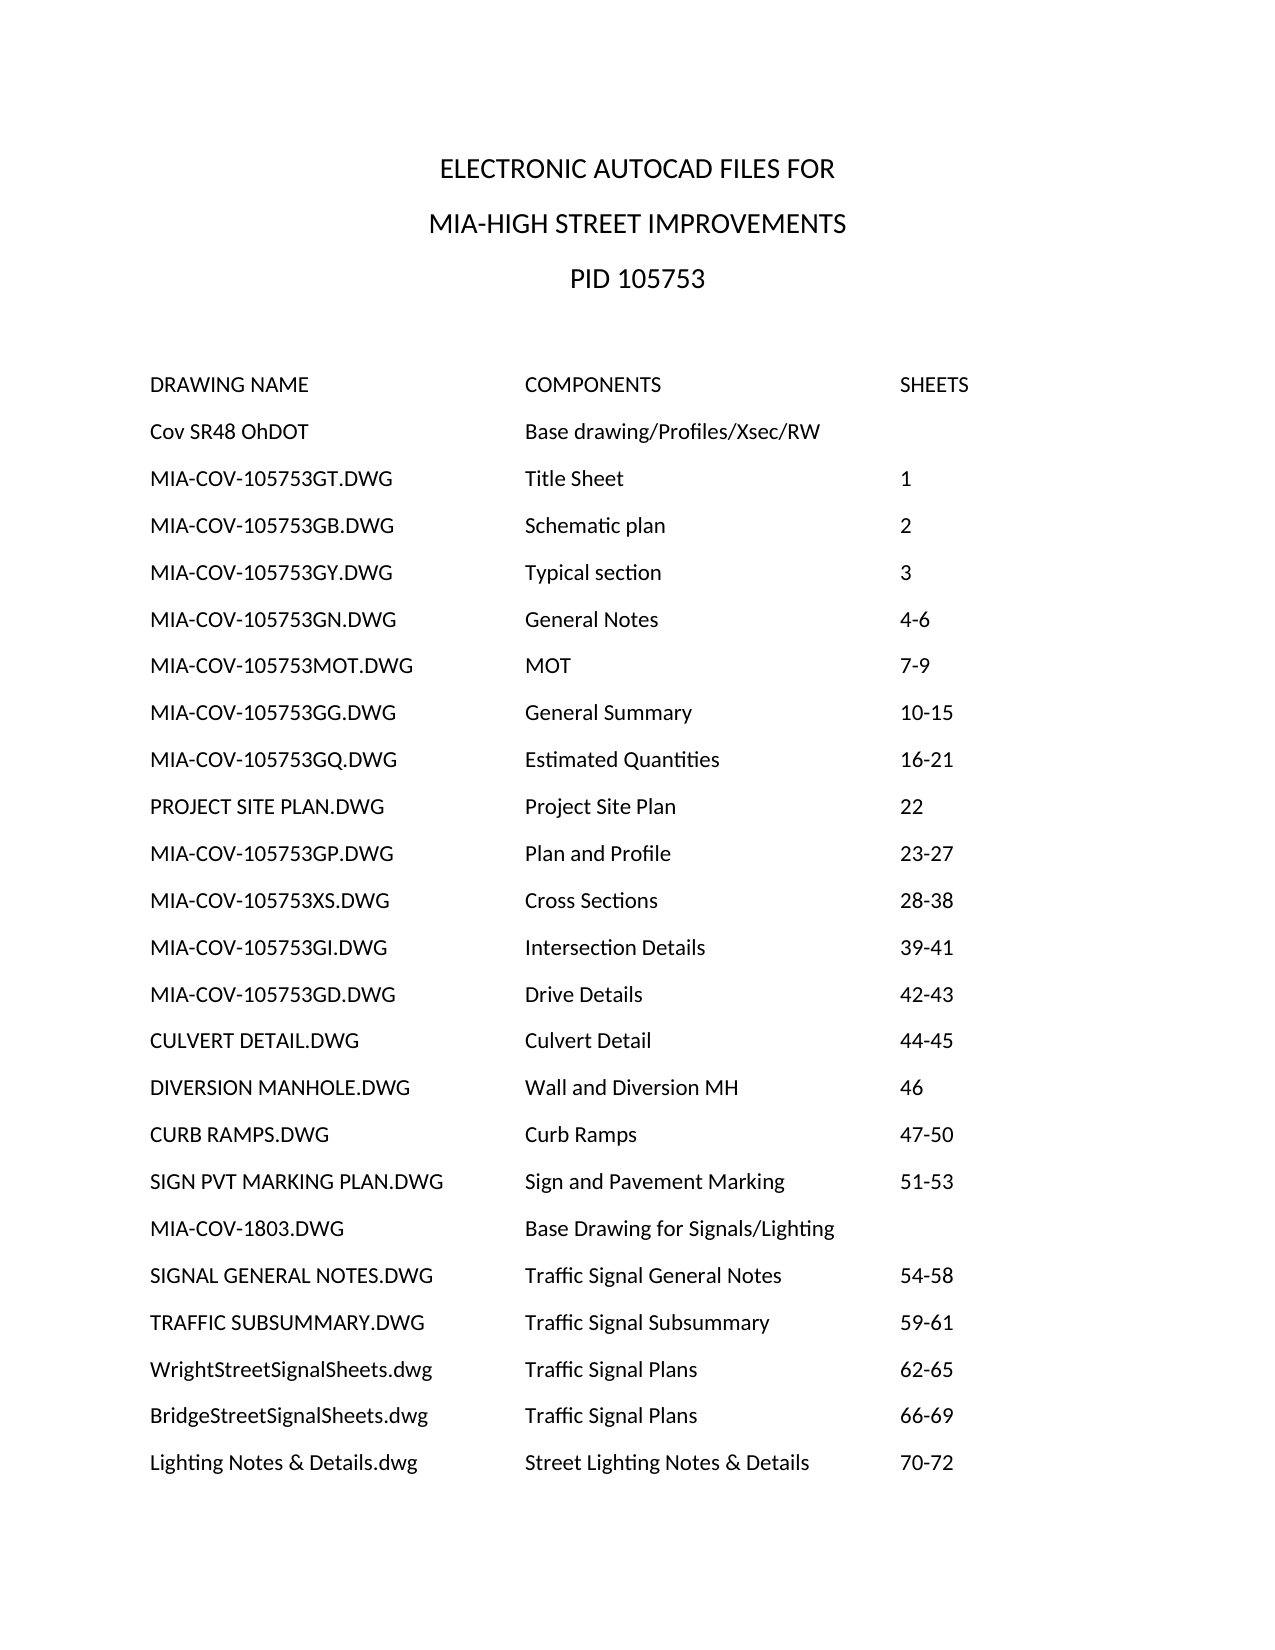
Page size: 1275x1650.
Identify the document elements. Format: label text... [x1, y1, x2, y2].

text CURB RAMPS.DWG Curb Ramps 47-50 [150, 1120, 1125, 1148]
text MIA-COV-105753GG.DWG General Summary 10-15 [150, 698, 1125, 727]
text MIA-COV-105753GP.DWG Plan and Profile 23-27 [150, 839, 1125, 867]
text Cov SR48 OhDOT Base drawing/Profiles/Xsec/RW [150, 417, 1125, 445]
text MIA-COV-105753GQ.DWG Estimated Quantities 16-21 [150, 745, 1125, 773]
text ELECTRONIC AUTOCAD FILES FOR [150, 150, 1125, 186]
text PROJECT SITE PLAN.DWG Project Site Plan 22 [150, 792, 1125, 820]
text MIA-COV-1803.DWG Base Drawing for Signals/Lighting [150, 1214, 1125, 1242]
text MIA-COV-105753GY.DWG Typical section 3 [150, 558, 1125, 586]
text SIGN PVT MARKING PLAN.DWG Sign and Pavement Marking 51-53 [150, 1167, 1125, 1195]
text MIA-COV-105753MOT.DWG MOT 7-9 [150, 652, 1125, 680]
text MIA-COV-105753GT.DWG Title Sheet 1 [150, 464, 1125, 492]
text MIA-COV-105753GN.DWG General Notes 4-6 [150, 605, 1125, 633]
text SIGNAL GENERAL NOTES.DWG Traffic Signal General Notes 54-58 [150, 1261, 1125, 1289]
text MIA-COV-105753GB.DWG Schematic plan 2 [150, 511, 1125, 539]
text DIVERSION MANHOLE.DWG Wall and Diversion MH 46 [150, 1073, 1125, 1102]
text Lighting Notes & Details.dwg Street Lighting Notes & Details 70-72 [150, 1448, 1125, 1477]
text MIA-COV-105753XS.DWG Cross Sections 28-38 [150, 886, 1125, 914]
text DRAWING NAME COMPONENTS SHEETS [150, 370, 1125, 398]
text BridgeStreetSignalSheets.dwg Traffic Signal Plans 66-69 [150, 1402, 1125, 1430]
text CULVERT DETAIL.DWG Culvert Detail 44-45 [150, 1027, 1125, 1055]
text PID 105753 [150, 260, 1125, 296]
text TRAFFIC SUBSUMMARY.DWG Traffic Signal Subsummary 59-61 [150, 1308, 1125, 1336]
text WrightStreetSignalSheets.dwg Traffic Signal Plans 62-65 [150, 1355, 1125, 1383]
text MIA-COV-105753GI.DWG Intersection Details 39-41 [150, 933, 1125, 961]
text MIA-COV-105753GD.DWG Drive Details 42-43 [150, 980, 1125, 1008]
text MIA-HIGH STREET IMPROVEMENTS [150, 205, 1125, 241]
